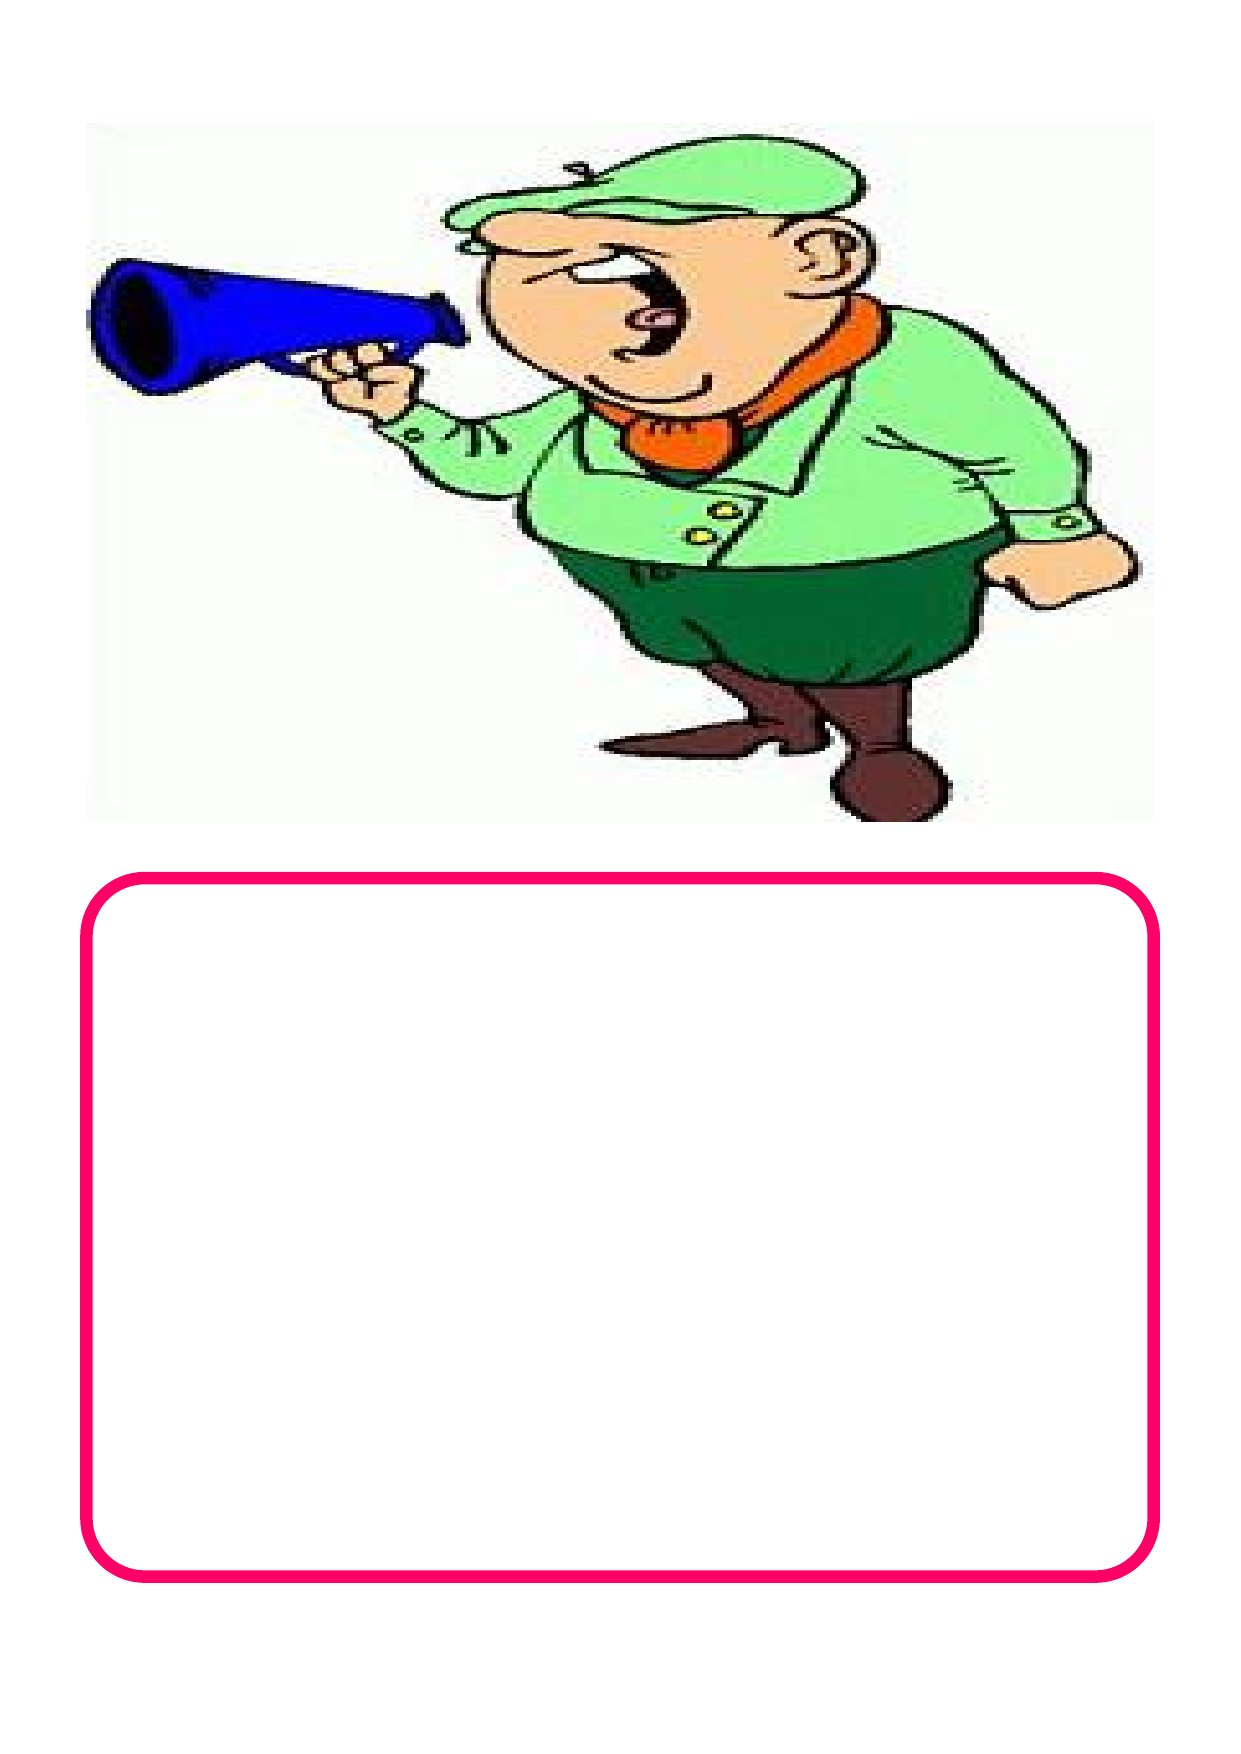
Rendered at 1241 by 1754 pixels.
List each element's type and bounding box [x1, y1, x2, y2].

picture [86, 123, 1154, 822]
